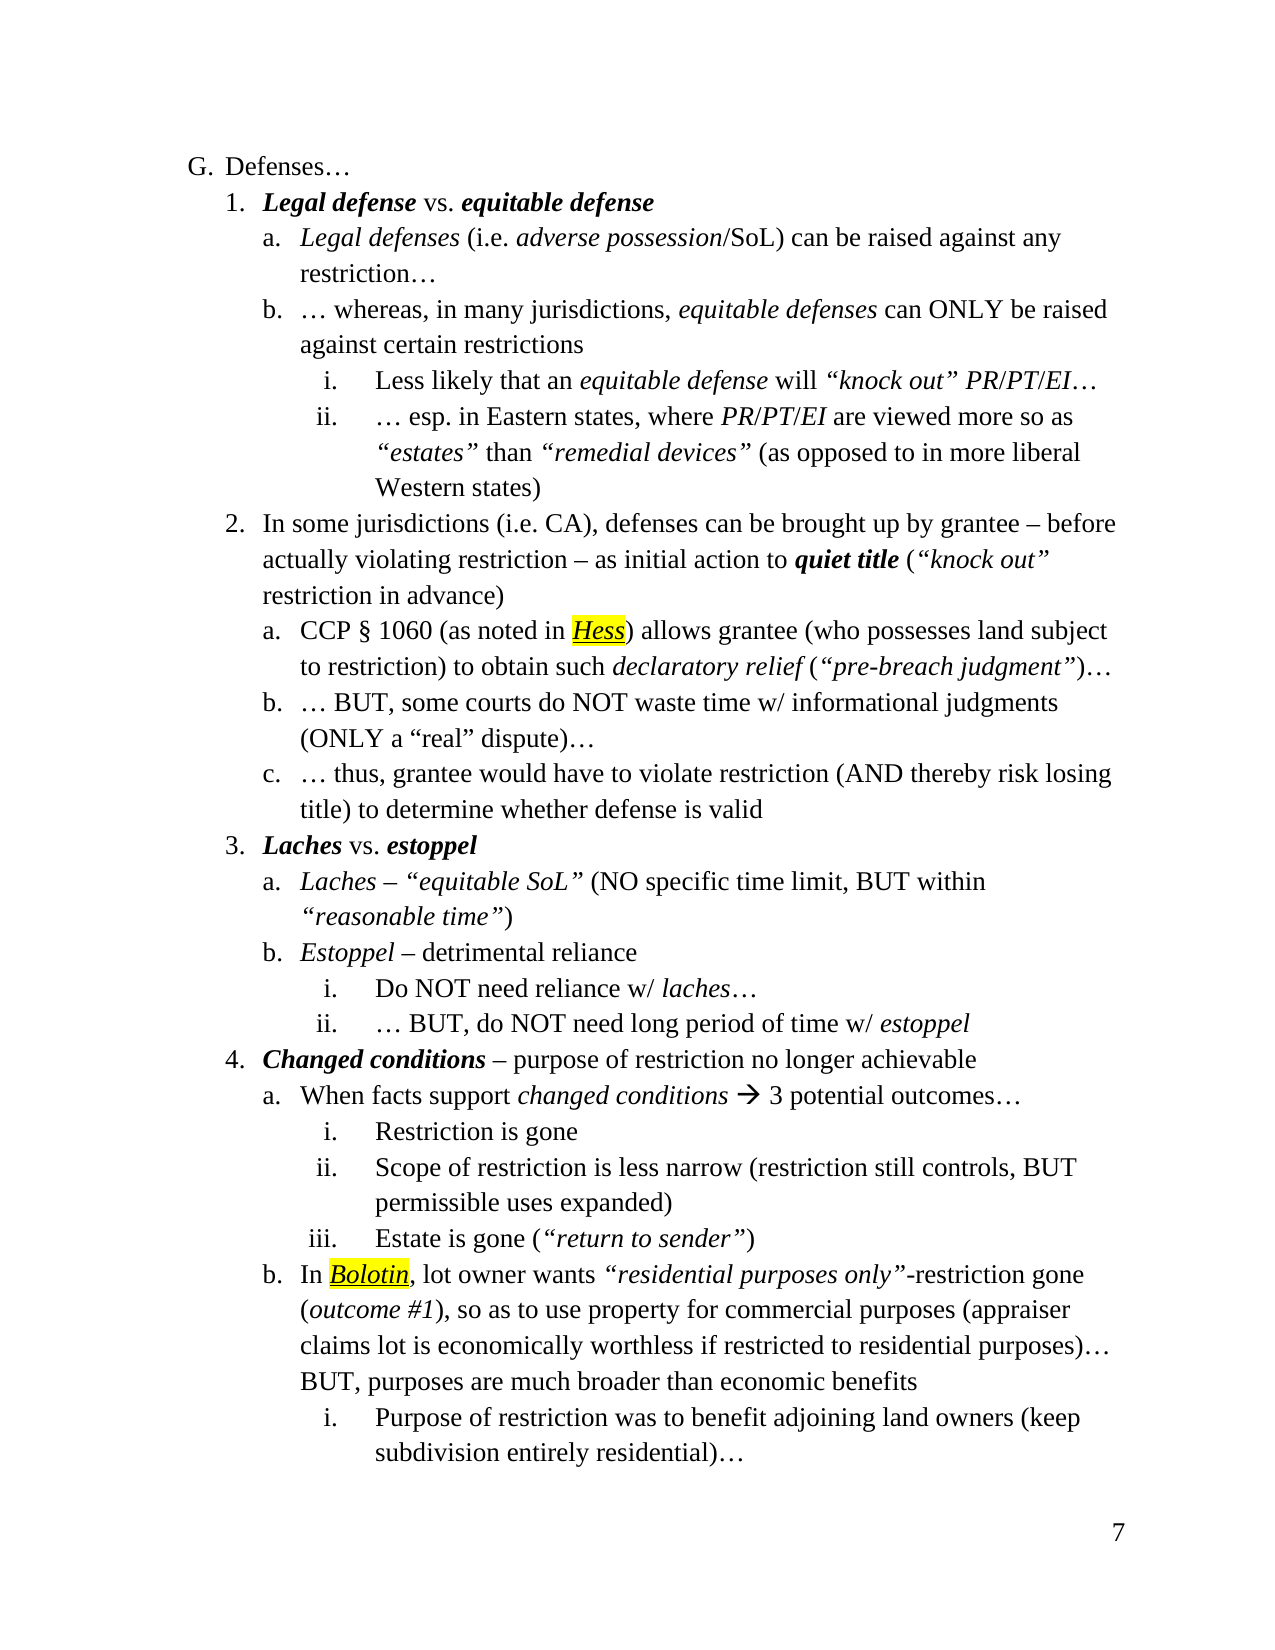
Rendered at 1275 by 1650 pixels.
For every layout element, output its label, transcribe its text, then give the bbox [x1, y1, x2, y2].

list Changed conditions – purpose of restriction no longer achievable [225, 1043, 1125, 1074]
list When facts support changed conditions 3 potential outcomes… [262, 1079, 1125, 1110]
list … BUT, do NOT need long period of time w/ estoppel [337, 1007, 1125, 1039]
list Estate is gone (“return to sender”) [337, 1222, 1125, 1253]
list … BUT, some courts do NOT waste time w/ informational judgments (ONLY a “real” dispute)… [262, 686, 1125, 753]
list CCP § 1060 (as noted in Hess) allows grantee (who possesses land subject to restriction) to obtain such declaratory relief (“pre-breach judgment”)… [262, 614, 1125, 681]
list Estoppel – detrimental reliance [262, 936, 1125, 967]
list Laches – “equitable SoL” (NO specific time limit, BUT within “reasonable time”) [262, 864, 1125, 931]
list Restriction is gone [337, 1115, 1125, 1146]
list Purpose of restriction was to benefit adjoining land owners (keep subdivision entirely residential)… [337, 1401, 1125, 1468]
list Legal defenses (i.e. adverse possession/SoL) can be raised against any restriction… [262, 221, 1125, 288]
list Less likely that an equitable defense will “knock out” PR/PT/EI… [337, 364, 1125, 396]
list Do NOT need reliance w/ laches… [337, 972, 1125, 1003]
list In some jurisdictions (i.e. CA), defenses can be brought up by grantee – before actually violating restriction – as initial action to quiet title (“knock out” restriction in advance) [225, 507, 1125, 610]
list Legal defense vs. equitable defense [225, 186, 1125, 217]
list … thus, grantee would have to violate restriction (AND thereby risk losing title) to determine whether defense is valid [262, 757, 1125, 824]
list … esp. in Eastern states, where PR/PT/EI are viewed more so as “estates” than “remedial devices” (as opposed to in more liberal Western states) [337, 400, 1125, 503]
list In Bolotin, lot owner wants “residential purposes only”-restriction gone (outcome #1), so as to use property for commercial purposes (appraiser claims lot is economically worthless if restricted to residential purposes)… BUT, purposes are much broader than economic benefits [262, 1258, 1125, 1396]
list Scope of restriction is less narrow (restriction still controls, BUT permissible uses expanded) [337, 1151, 1125, 1217]
list Defenses… [187, 150, 1125, 181]
list … whereas, in many jurisdictions, equitable defenses can ONLY be raised against certain restrictions [262, 293, 1125, 360]
list Laches vs. estoppel [225, 829, 1125, 860]
